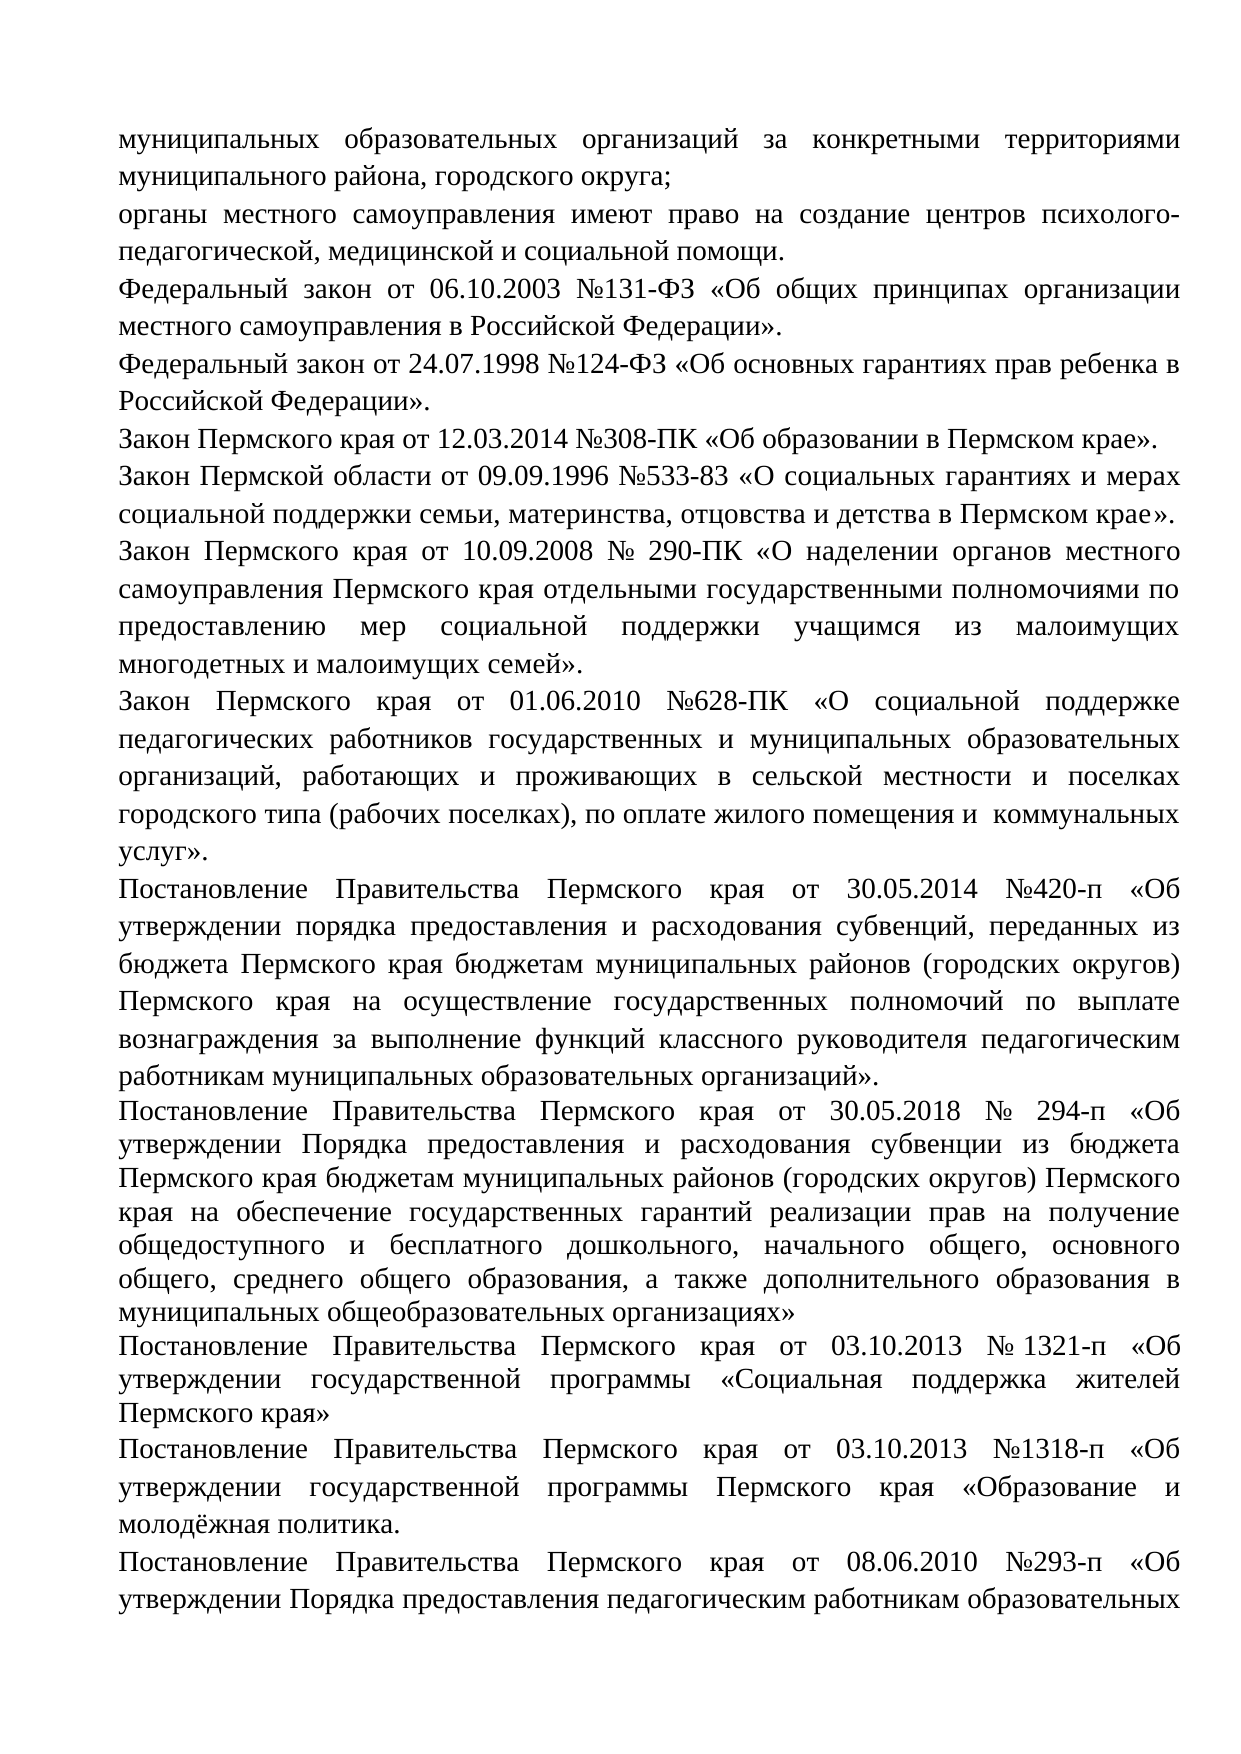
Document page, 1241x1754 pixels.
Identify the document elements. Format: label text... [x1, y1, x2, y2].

text Закон Пермского края от 12.03.2014 №308-ПК «Об образовании в Пермском крае». [118, 418, 1181, 456]
text Постановление Правительства Пермского края от 30.05.2018 № 294-п «Об утверждении Порядка предоставления и расходования субвенции из бюджета Пермского края бюджетам муниципальных районов (городских округов) Пермского края на обеспечение государственных гарантий реализации прав на получение общедоступного и бесплатного дошкольного, начального общего, основного общего, среднего общего образования, а также дополнительного образования в муниципальных общеобразовательных организациях» [118, 1093, 1181, 1328]
text Закон Пермского края от 10.09.2008 № 290-ПК «О наделении органов местного самоуправления Пермского края отдельными государственными полномочиями по предоставлению мер социальной поддержки учащимся из малоимущих многодетных и малоимущих семей». [118, 642, 1181, 681]
text Закон Пермского края от 01.06.2010 №628-ПК «О социальной поддержке педагогических работников государственных и муниципальных образовательных организаций, работающих и проживающих в сельской местности и поселках городского типа (рабочих поселках), по оплате жилого помещения и коммунальных услуг». [118, 681, 1181, 868]
text Федеральный закон от 24.07.1998 №124-ФЗ «Об основных гарантиях прав ребенка в Российской Федерации». [118, 343, 1181, 418]
text Закон Пермской области от 09.09.1996 №533-83 «О социальных гарантиях и мерах социальной поддержки семьи, материнства, отцовства и детства в Пермском крае». [118, 456, 1181, 531]
text Постановление Правительства Пермского края от 03.10.2013 № 1321-п «Об утверждении государственной программы «Социальная поддержка жителей Пермского края» [118, 1328, 1181, 1428]
text Федеральный закон от 06.10.2003 №131-ФЗ «Об общих принципах организации местного самоуправления в Российской Федерации». [118, 268, 1181, 343]
text Постановление Правительства Пермского края от 03.10.2013 №1318-п «Об утверждении государственной программы Пермского края «Образование и молодёжная политика. [118, 1428, 1181, 1541]
text Закон Пермского края от 10.09.2008 № 290-ПК «О наделении органов местного самоуправления Пермского края отдельными государственными полномочиями по предоставлению мер социальной поддержки учащимся из малоимущих многодетных и малоимущих семей». [118, 531, 1181, 571]
text органы местного самоуправления имеют право на создание центров психолого-педагогической, медицинской и социальной помощи. [118, 193, 1181, 268]
text Постановление Правительства Пермского края от 30.05.2014 №420-п «Об утверждении порядка предоставления и расходования субвенций, переданных из бюджета Пермского края бюджетам муниципальных районов (городских округов) Пермского края на осуществление государственных полномочий по выплате вознаграждения за выполнение функций классного руководителя педагогическим работникам муниципальных образовательных организаций». [118, 868, 1181, 1093]
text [118, 1541, 1181, 1616]
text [118, 118, 1181, 193]
